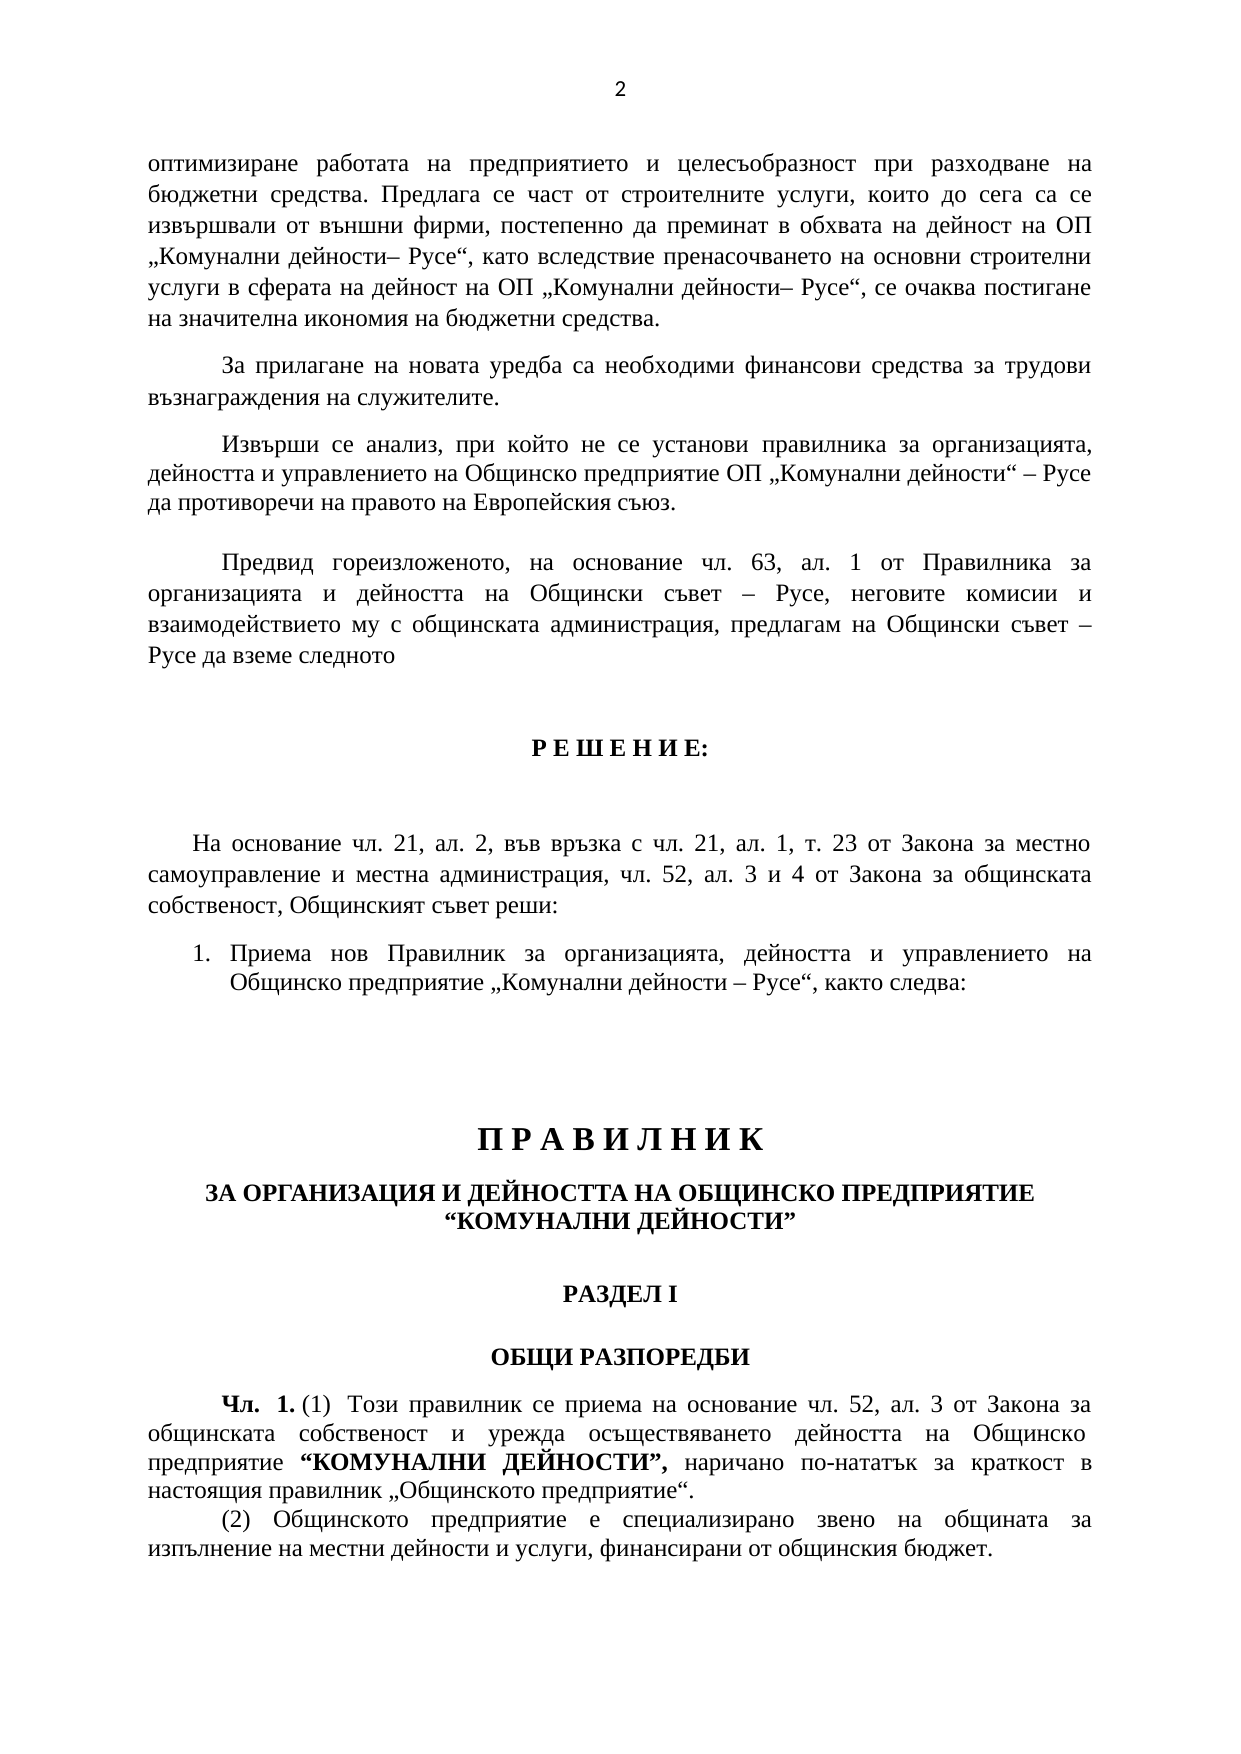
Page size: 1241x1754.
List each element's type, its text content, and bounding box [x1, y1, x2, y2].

text Чл. 1. (1) Този правилник се приема на основание чл. 52, ал. 3 от Закона за общинската собственост и урежда осъществяването дейността на Общинско предприятие “КОМУНАЛНИ ДЕЙНОСТИ”, наричано по-нататък за краткост в настоящия правилник „Общинското предприятие“. [148, 1389, 1093, 1504]
text Извърши се анализ, при който не се установи правилника за организацията, дейността и управлението на Общинско предприятие ОП „Комунални дейности“ – Русе да противоречи на правото на Eвропейския съюз. [148, 429, 1093, 516]
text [148, 148, 1093, 332]
text Р Е Ш Е Н И Е: [148, 733, 1093, 762]
text (2) Общинското предприятие е специализирано звено на общината за изпълнение на местни дейности и услуги, финансирани от общинския бюджет. [148, 1504, 1093, 1562]
text ЗА ОРГАНИЗАЦИЯ И ДЕЙНОСТТА НА ОБЩИНСКО ПРЕДПРИЯТИЕ “КОМУНАЛНИ ДЕЙНОСТИ” [148, 1178, 1093, 1235]
list РАЗДЕЛ I [148, 1279, 1093, 1308]
list Приема нов Правилник за организацията, дейността и управлението на Общинско предприятие „Комунални дейности – Русе“, както следва: [192, 938, 1093, 996]
text На основание чл. 21, ал. 2, във връзка с чл. 21, ал. 1, т. 23 от Закона за местно самоуправление и местна администрация, чл. 52, ал. 3 и 4 от Закона за общинската собственост, Общинският съвет реши: [148, 828, 1093, 919]
text За прилагане на новата уредба са необходими финансови средства за трудови възнаграждения на служителите. [148, 351, 1093, 410]
text П Р А В И Л Н И К [148, 1120, 1093, 1158]
list ОБЩИ РАЗПОРЕДБИ [148, 1342, 1093, 1370]
text Предвид гореизложеното, на основание чл. 63, ал. 1 от Правилника за организацията и дейността на Общински съвет – Русе, неговите комисии и взаимодействието му с общинската администрация, предлагам на Общински съвет – Русе да вземе следното [148, 547, 1093, 668]
